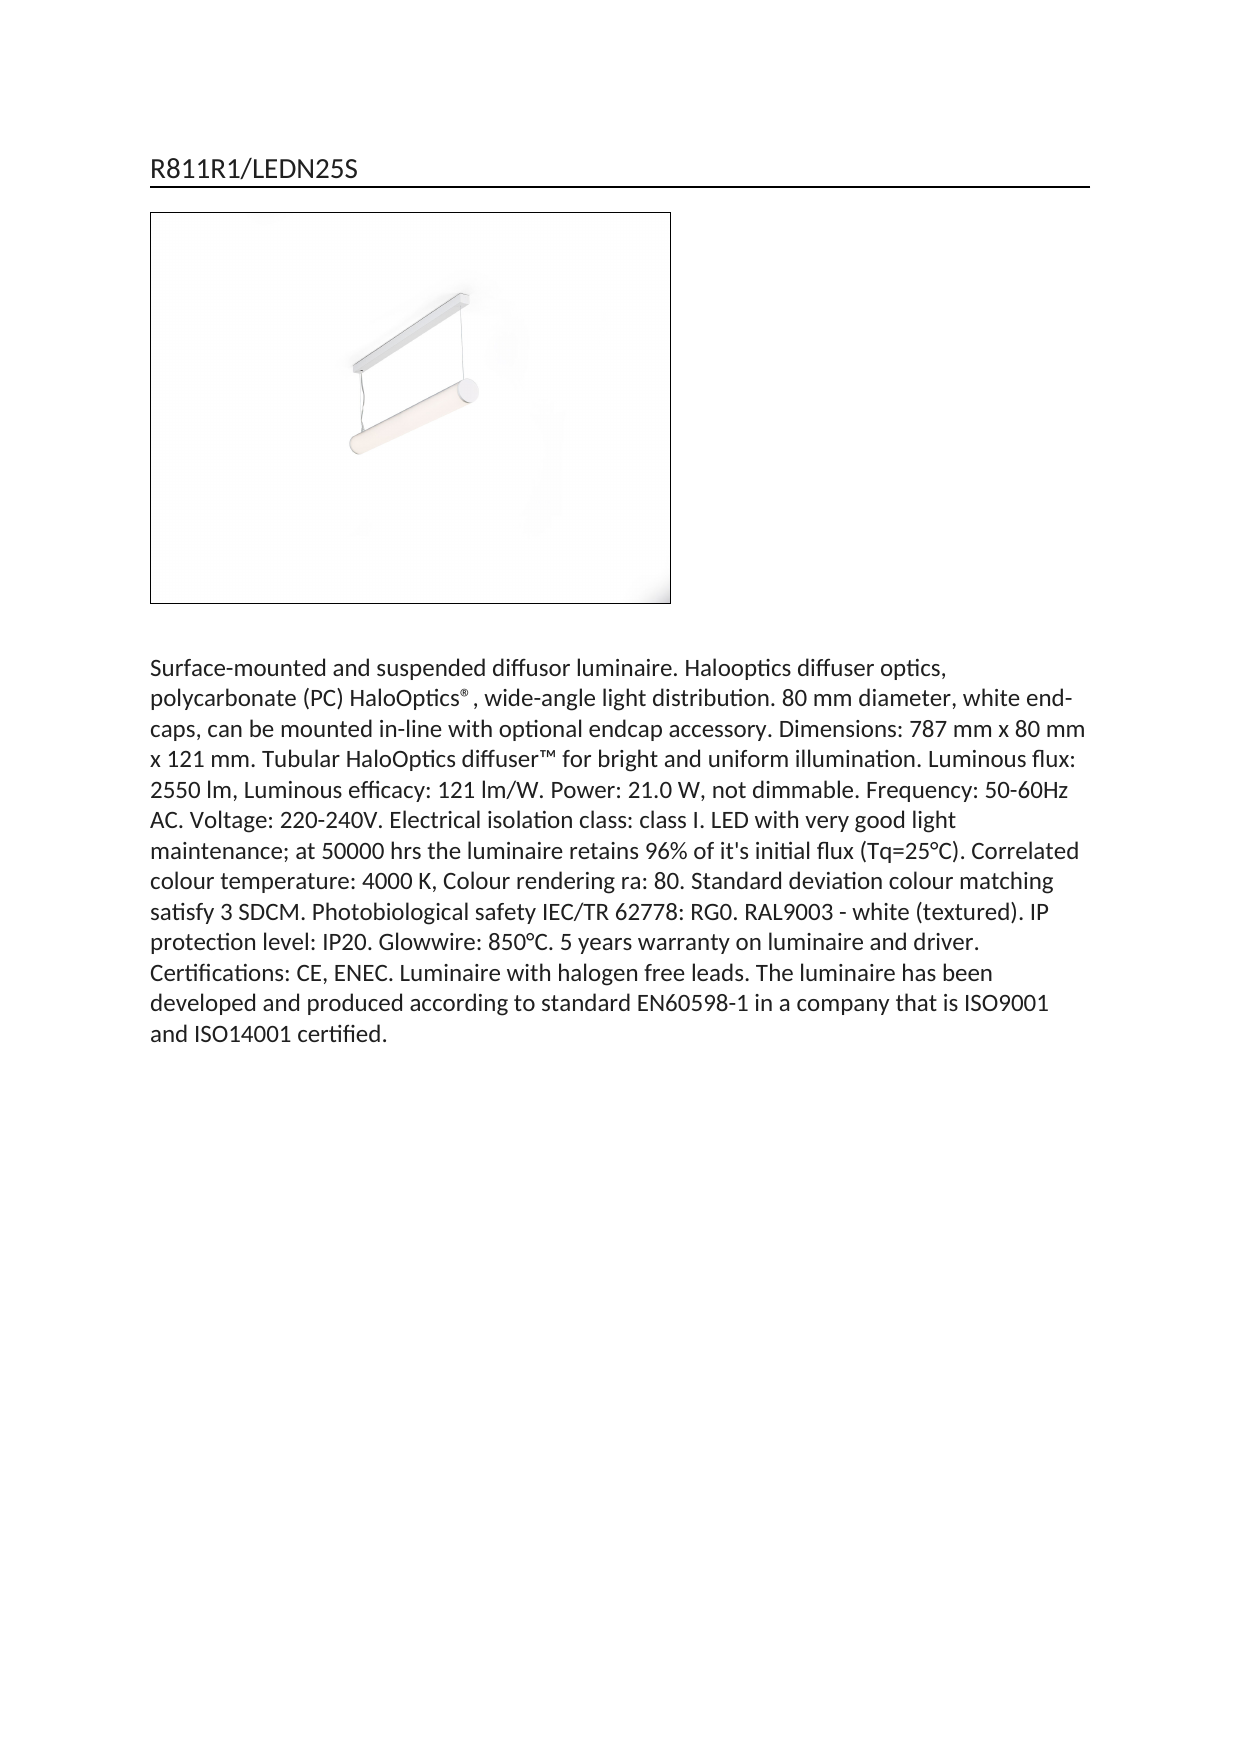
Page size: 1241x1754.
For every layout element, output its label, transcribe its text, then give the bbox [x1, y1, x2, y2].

picture [151, 213, 670, 603]
text R811R1/LEDN25S [150, 150, 1090, 186]
text Surface-mounted and suspended diffusor luminaire. Halooptics diffuser optics, polycarbonate (PC) HaloOptics®, wide-angle light distribution. 80 mm diameter, white end-caps, can be mounted in-line with optional endcap accessory. Dimensions: 787 mm x 80 mm x 121 mm. Tubular HaloOptics diffuser™ for bright and uniform illumination. Luminous flux: 2550 lm, Luminous efficacy: 121 lm/W. Power: 21.0 W, not dimmable. Frequency: 50-60Hz AC. Voltage: 220-240V. Electrical isolation class: class I. LED with very good light maintenance; at 50000 hrs the luminaire retains 96% of it's initial flux (Tq=25°C). Correlated colour temperature: 4000 K, Colour rendering ra: 80. Standard deviation colour matching satisfy 3 SDCM. Photobiological safety IEC/TR 62778: RG0. RAL9003 - white (textured). IP protection level: IP20. Glowwire: 850°C. 5 years warranty on luminaire and driver. Certifications: CE, ENEC. Luminaire with halogen free leads. The luminaire has been developed and produced according to standard EN60598-1 in a company that is ISO9001 and ISO14001 certified. [150, 652, 1090, 1048]
